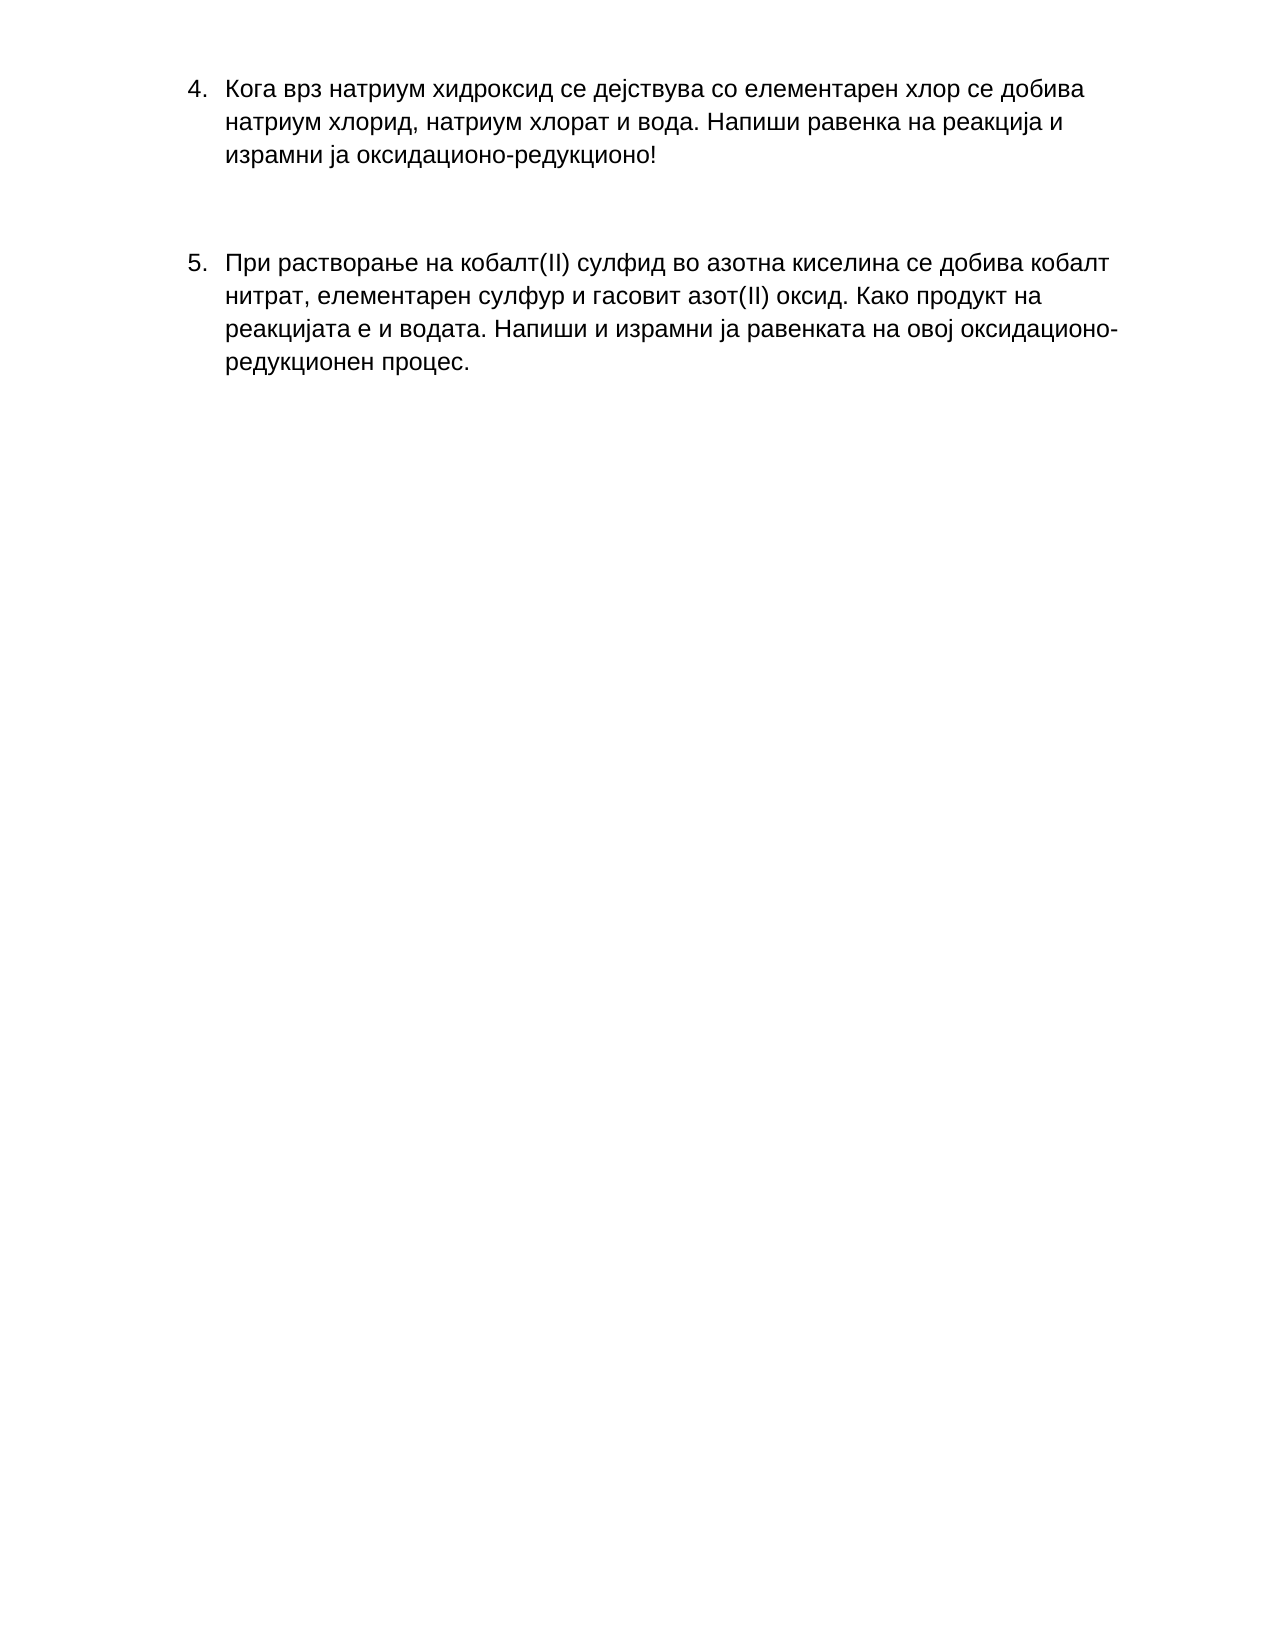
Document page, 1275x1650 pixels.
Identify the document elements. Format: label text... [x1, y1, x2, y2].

list При растворање на кобалт(II) сулфид во азотна киселина се добива кобалт нитрат, елементарен сулфур и гасовит азот(II) оксид. Како продукт на реакцијата е и водата. Напиши и израмни ја равенката на овој оксидационо-редукционен процес. [187, 248, 1125, 375]
list Кога врз натриум хидроксид се дејствува со елементарен хлор се добива натриум хлорид, натриум хлорат и вода. Напиши равенка на реакција и израмни ја оксидационо-редукционо! [187, 74, 1125, 169]
